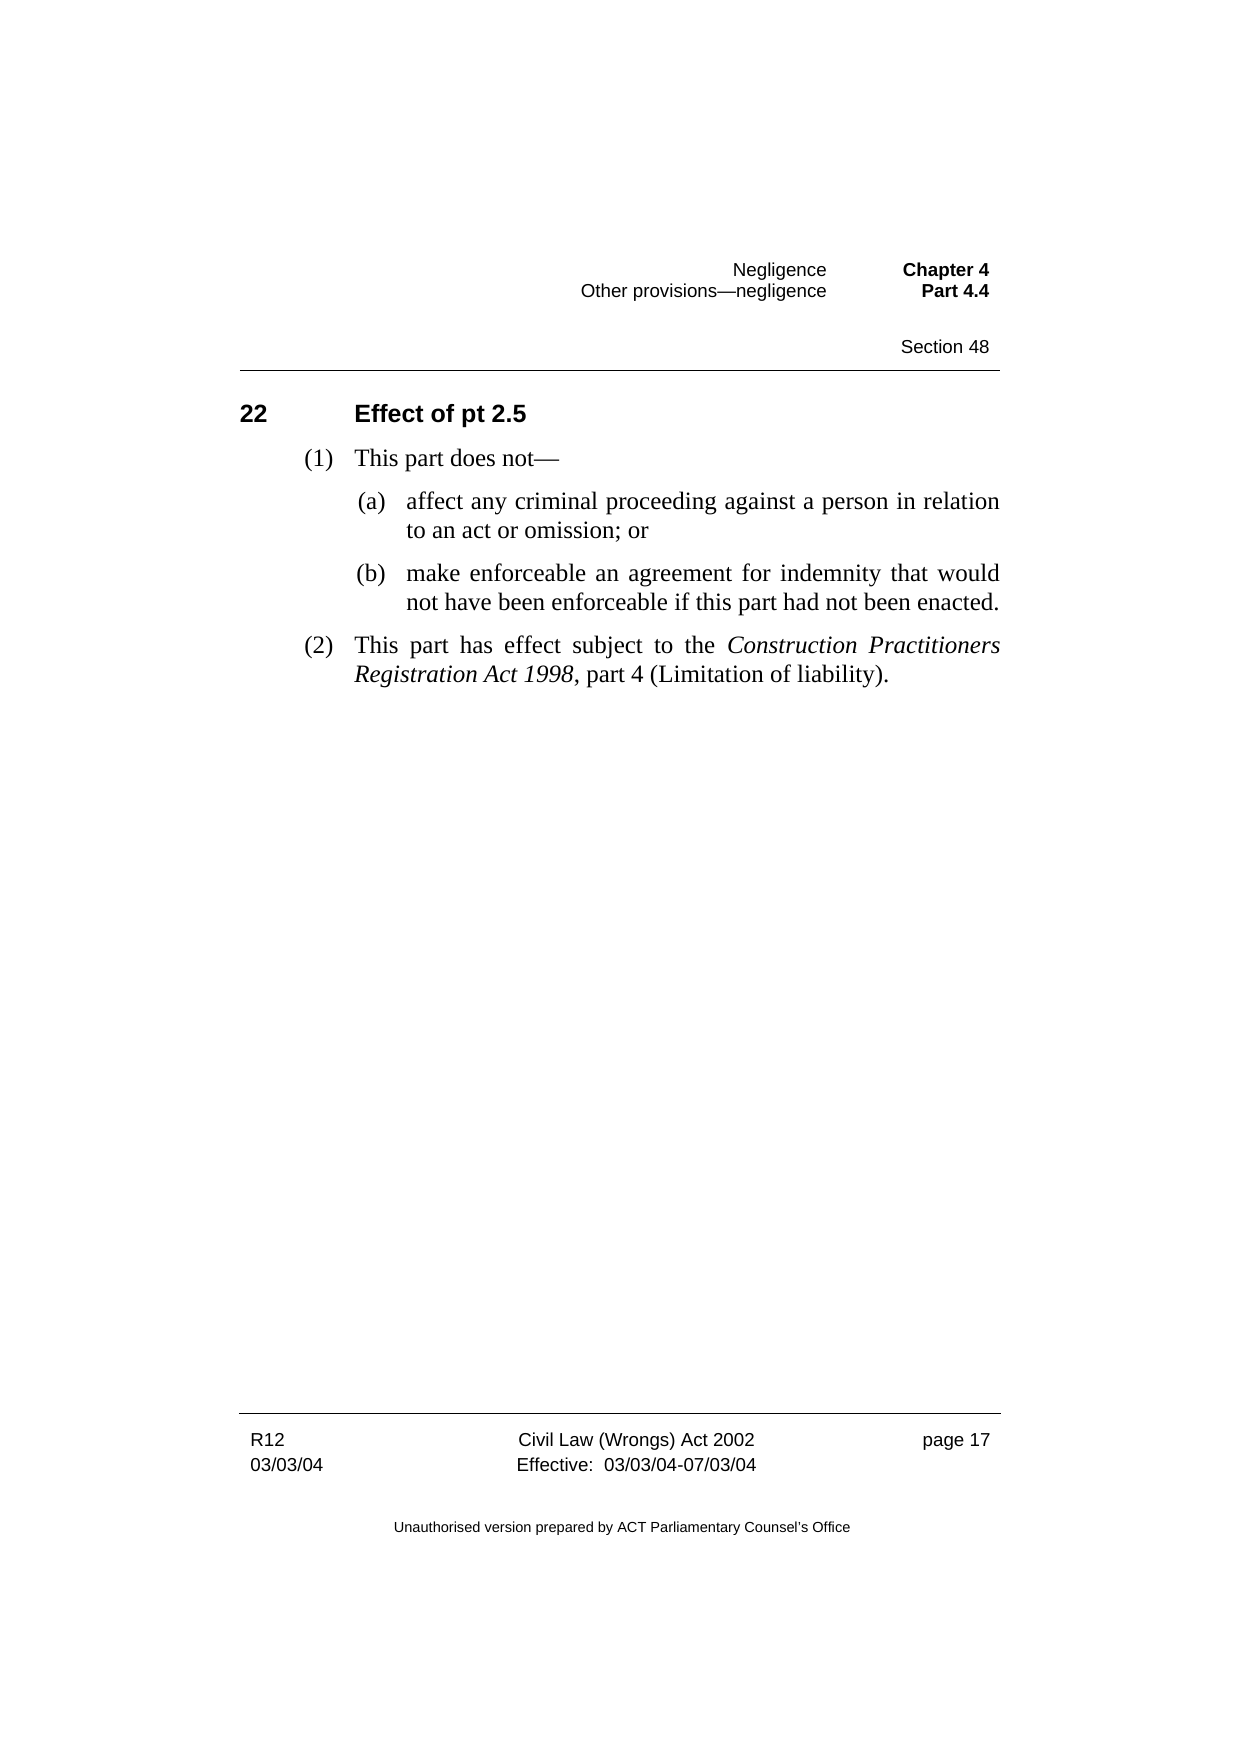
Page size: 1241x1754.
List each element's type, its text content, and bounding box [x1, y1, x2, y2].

text (1) This part does not— [239, 443, 1001, 471]
text (2) This part has effect subject to the Construction Practitioners Registration Act 1998, part 4 (Limitation of liability). [239, 630, 1001, 688]
text 22 Effect of pt 2.5 [239, 399, 1001, 428]
text (b) make enforceable an agreement for indemnity that would not have been enforceable if this part had not been enacted. [239, 558, 1001, 616]
text (a) affect any criminal proceeding against a person in relation to an act or omission; or [239, 486, 1001, 543]
